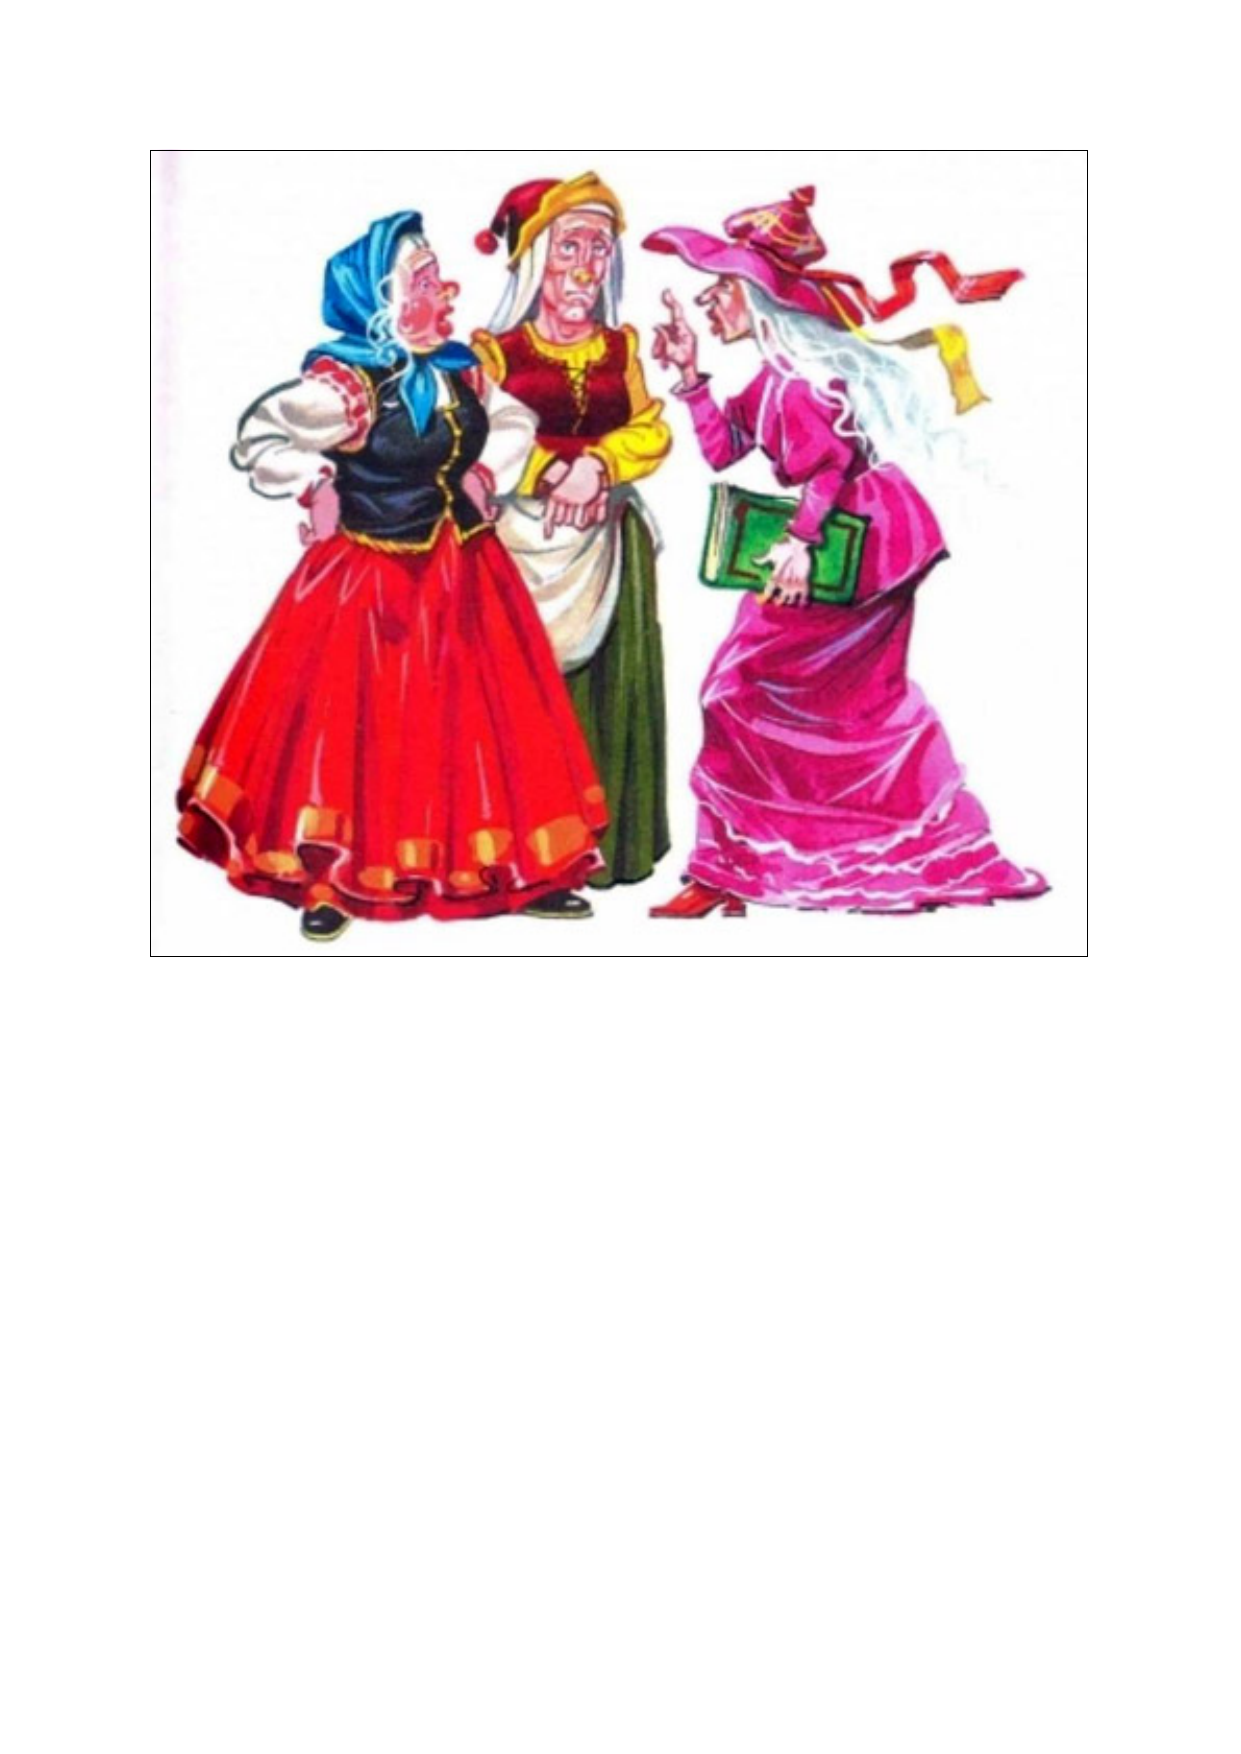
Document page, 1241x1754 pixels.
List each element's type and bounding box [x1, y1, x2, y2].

picture [151, 151, 1087, 956]
